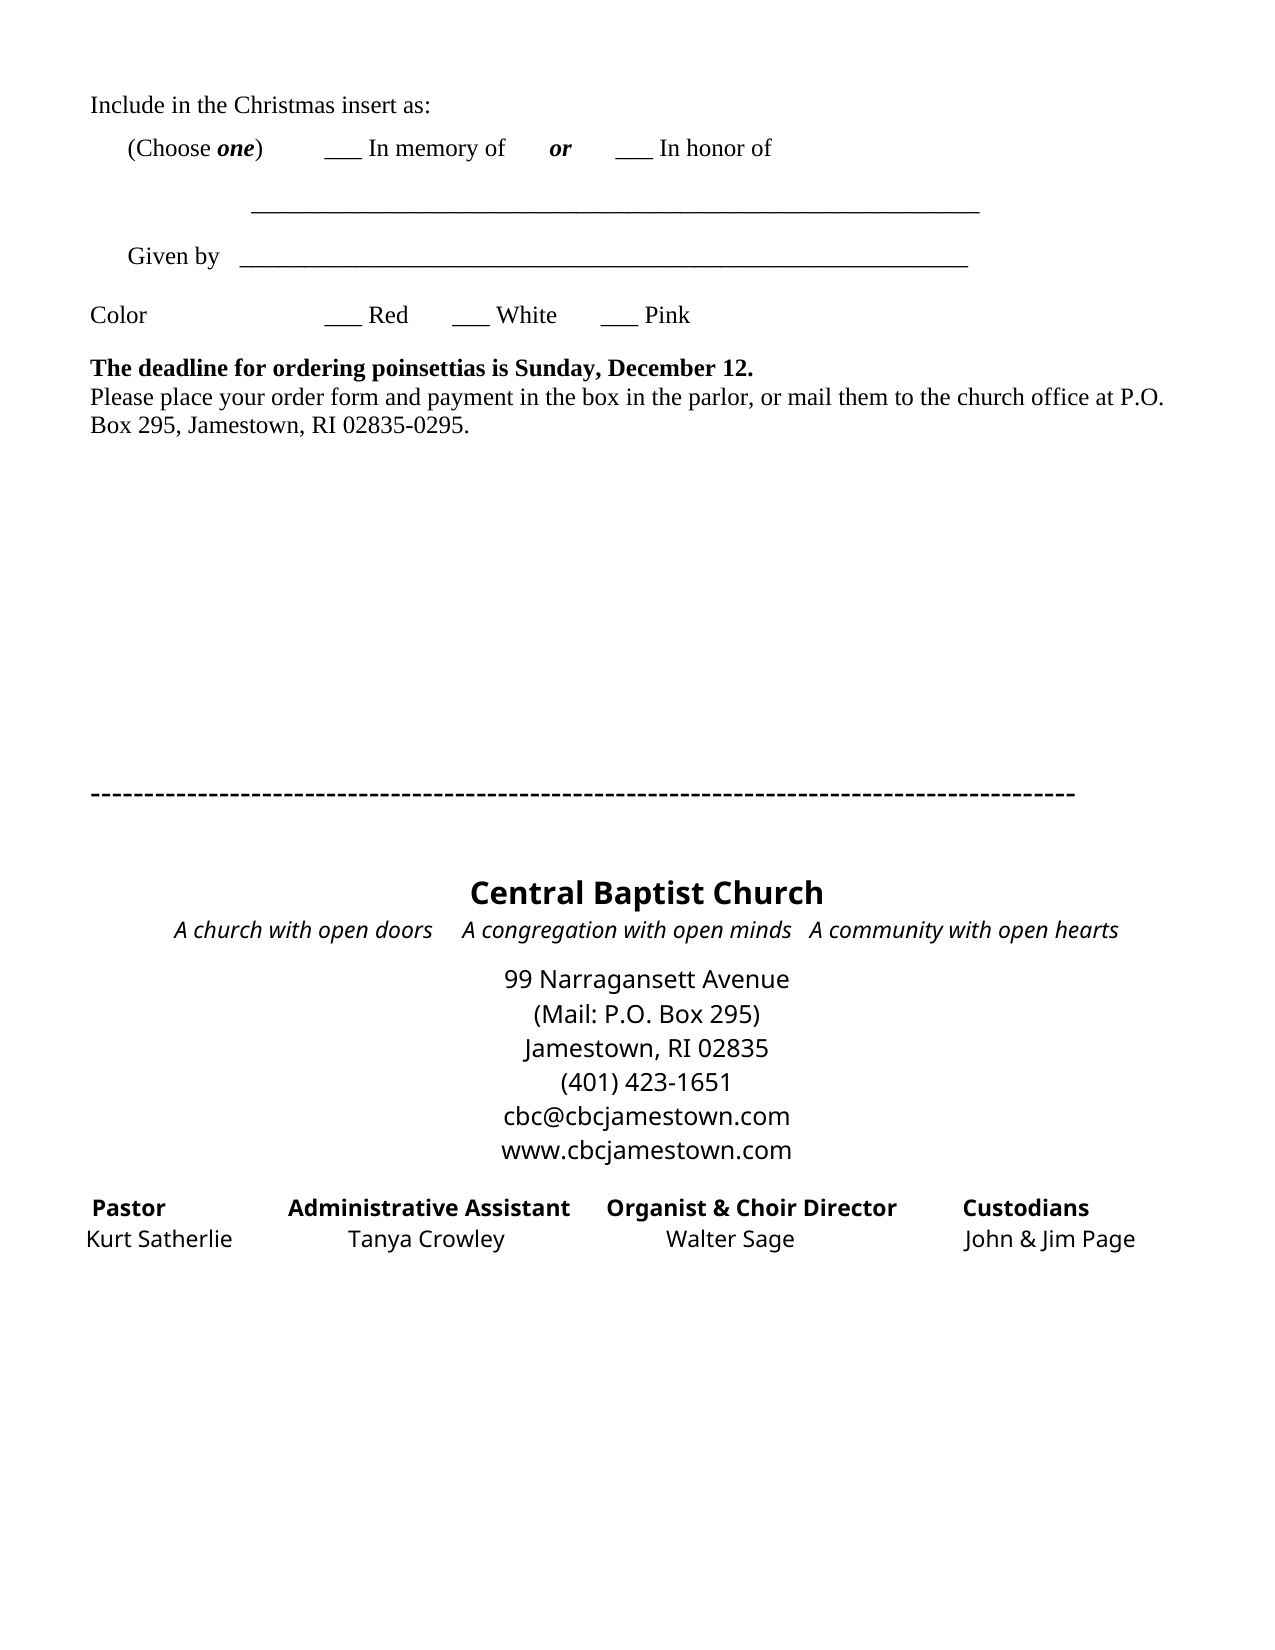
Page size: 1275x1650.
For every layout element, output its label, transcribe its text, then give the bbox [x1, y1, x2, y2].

text Color ___ Red ___ White ___ Pink [90, 300, 1185, 329]
text Given by ________________________________________________________ [90, 240, 1185, 270]
text (Choose one) ___ In memory of or ___ In honor of [90, 133, 1185, 162]
text -------------------------------------------------------------------------------------------- [90, 769, 1185, 814]
text Central Baptist Church A church with open doors A congregation with open minds A community with open hearts 99 Narragansett Avenue (Mail: P.O. Box 295) Jamestown, RI 02835 (401) 423-1651 cbc@cbcjamestown.com www.cbcjamestown.com [62, 871, 1232, 1167]
text ________________________________________________________ [90, 186, 1185, 216]
text Please place your order form and payment in the box in the parlor, or mail them to the church office at . [90, 382, 1185, 439]
text Pastor Administrative Assistant Organist & Choir Director Custodians Kurt Satherlie Tanya Crowley Walter Sage John & Jim Page [62, 1192, 1241, 1254]
text Include in the Christmas insert as: [90, 90, 1185, 119]
text The deadline for ordering poinsettias is Sunday, December 12. [90, 353, 1185, 382]
